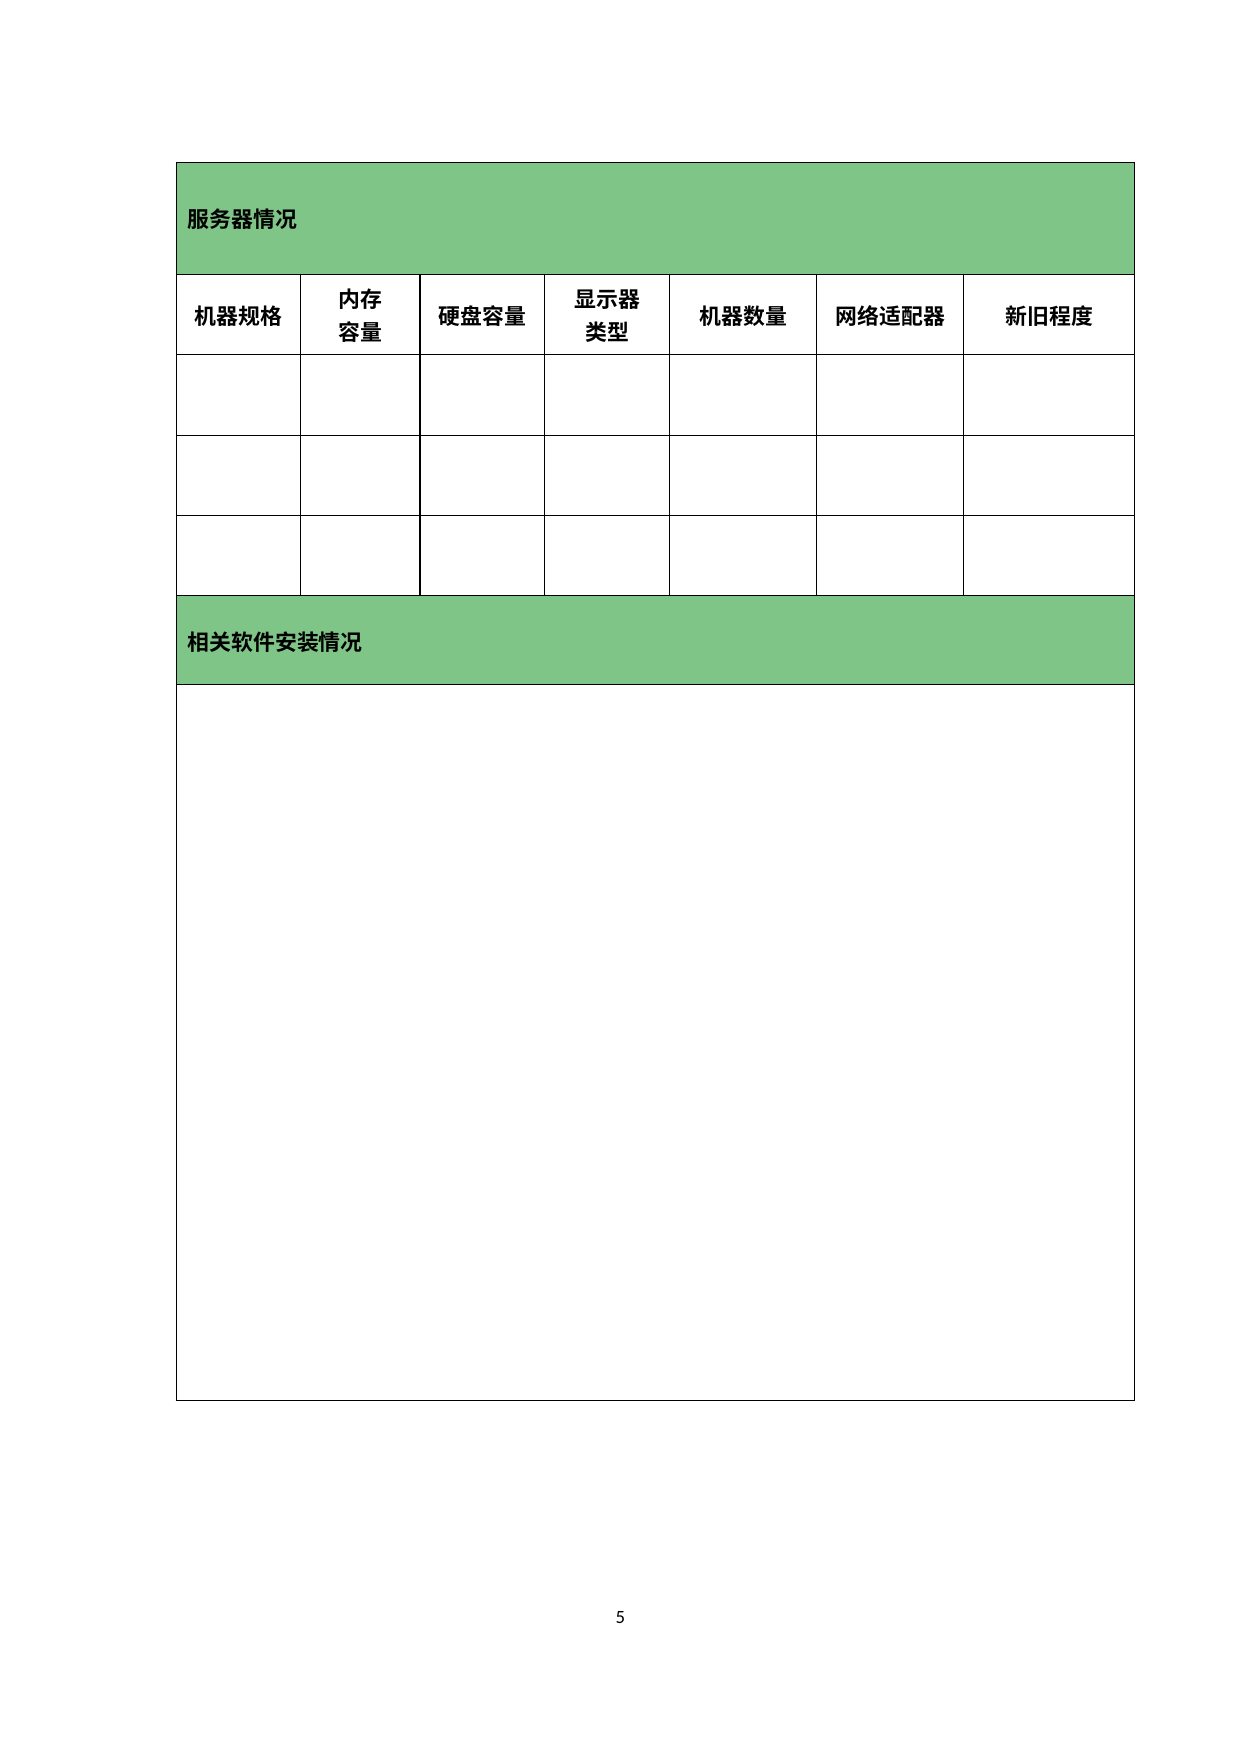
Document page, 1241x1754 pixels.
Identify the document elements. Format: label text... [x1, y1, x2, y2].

table_cell [964, 355, 1134, 434]
table_cell [670, 355, 816, 434]
table_cell [177, 516, 300, 595]
table_cell 显示器 类型 [545, 275, 669, 354]
table_cell [964, 516, 1134, 595]
table_cell 机器数量 [670, 275, 816, 354]
table_cell 硬盘容量 [421, 275, 544, 354]
table_cell [817, 436, 963, 515]
table_cell [301, 436, 419, 515]
table_cell [301, 355, 419, 434]
table_cell [177, 436, 300, 515]
table_cell 网络适配器 [817, 275, 963, 354]
table_cell 内存 容量 [301, 275, 419, 354]
table_cell [301, 516, 419, 595]
table_cell [545, 436, 669, 515]
table_cell [421, 516, 544, 595]
table_cell [177, 355, 300, 434]
table_cell [670, 436, 816, 515]
table_cell 新旧程度 [964, 275, 1134, 354]
table_cell 相关软件安装情况 [177, 596, 1134, 684]
table_cell [421, 355, 544, 434]
table_cell [177, 685, 1134, 1400]
table_cell [964, 436, 1134, 515]
table_cell [817, 516, 963, 595]
table_cell [545, 355, 669, 434]
table_cell [545, 516, 669, 595]
table_cell 机器规格 [177, 275, 300, 354]
table_cell 服务器情况 [177, 163, 1134, 274]
table_cell [421, 436, 544, 515]
table_cell [670, 516, 816, 595]
table_cell [817, 355, 963, 434]
